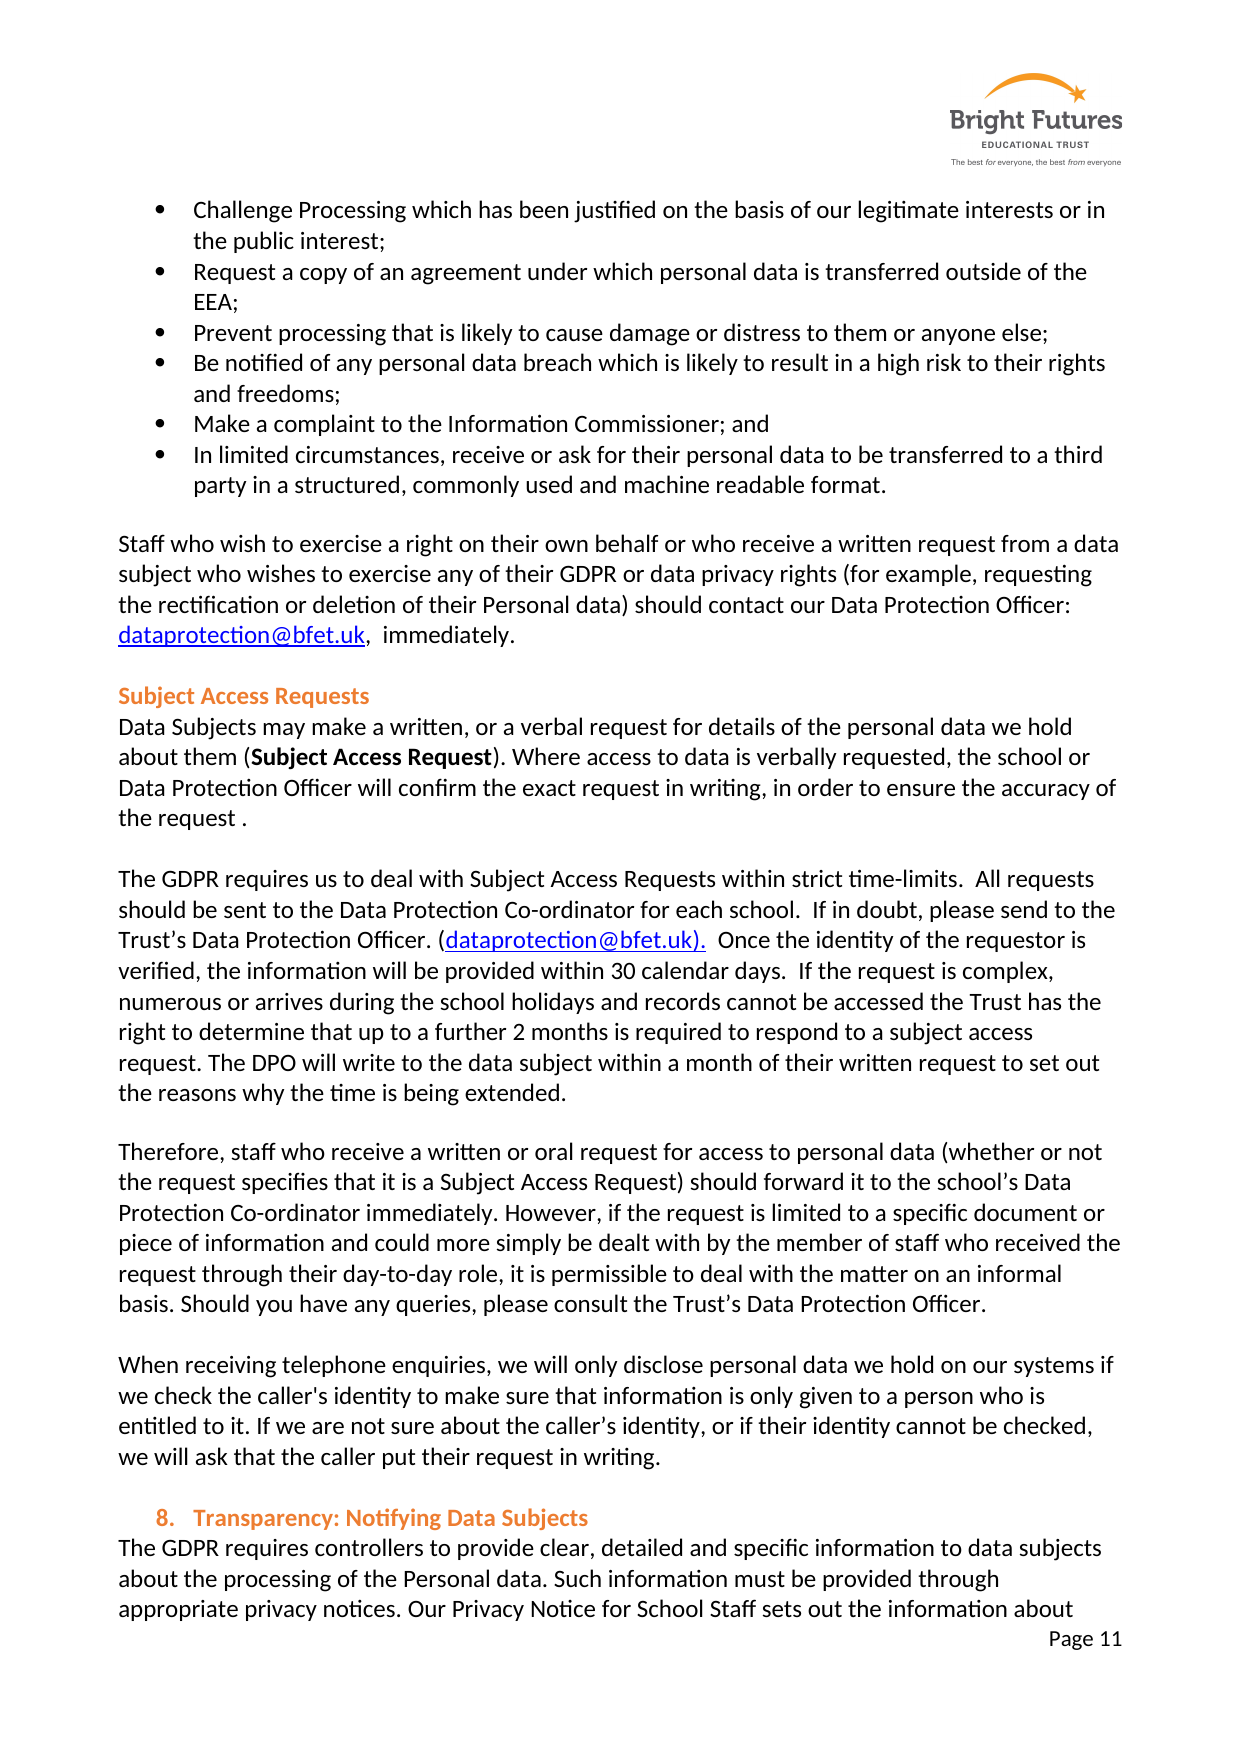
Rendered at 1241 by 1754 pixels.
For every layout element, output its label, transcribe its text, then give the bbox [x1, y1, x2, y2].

text Subject Access Requests [118, 680, 1122, 711]
text Therefore, staff who receive a written or oral request for access to personal data (whether or not the request specifies that it is a Subject Access Request) should forward it to the school’s Data Protection Co-ordinator immediately. However, if the request is limited to a specific document or piece of information and could more simply be dealt with by the member of staff who received the request through their day-to-day role, it is permissible to deal with the matter on an informal basis. Should you have any queries, please consult the Trust’s Data Protection Officer. When receiving telephone enquiries, we will only disclose personal data we hold on our systems if we check the caller's identity to make sure that information is only given to a person who is entitled to it. If we are not sure about the caller’s identity, or if their identity cannot be checked, we will ask that the caller put their request in writing. [118, 1136, 1122, 1471]
list Prevent processing that is likely to cause damage or distress to them or anyone else; [156, 317, 1122, 347]
text Staff who wish to exercise a right on their own behalf or who receive a written request from a data subject who wishes to exercise any of their GDPR or data privacy rights (for example, requesting the rectification or deletion of their Personal data) should contact our Data Protection Officer: dataprotection@bfet.uk, immediately. [118, 528, 1122, 650]
list Be notified of any personal data breach which is likely to result in a high risk to their rights and freedoms; [156, 347, 1122, 408]
picture [949, 73, 1123, 167]
list Challenge Processing which has been justified on the basis of our legitimate interests or in the public interest; [156, 194, 1122, 256]
list Make a complaint to the Information Commissioner; and [156, 408, 1122, 439]
list Request a copy of an agreement under which personal data is transferred outside of the EEA; [156, 256, 1122, 317]
list In limited circumstances, receive or ask for their personal data to be transferred to a third party in a structured, commonly used and machine readable format. [156, 439, 1122, 528]
text Data Subjects may make a written, or a verbal request for details of the personal data we hold about them (Subject Access Request). Where access to data is verbally requested, the school or Data Protection Officer will confirm the exact request in writing, in order to ensure the accuracy of the request . The GDPR requires us to deal with Subject Access Requests within strict time-limits. All requests should be sent to the Data Protection Co-ordinator for each school. If in doubt, please send to the Trust’s Data Protection Officer. (dataprotection@bfet.uk). Once the identity of the requestor is verified, the information will be provided within 30 calendar days. If the request is complex, numerous or arrives during the school holidays and records cannot be accessed the Trust has the right to determine that up to a further 2 months is required to respond to a subject access request. The DPO will write to the data subject within a month of their written request to set out the reasons why the time is being extended. [118, 711, 1122, 1136]
list Transparency: Notifying Data Subjects [156, 1502, 1122, 1532]
